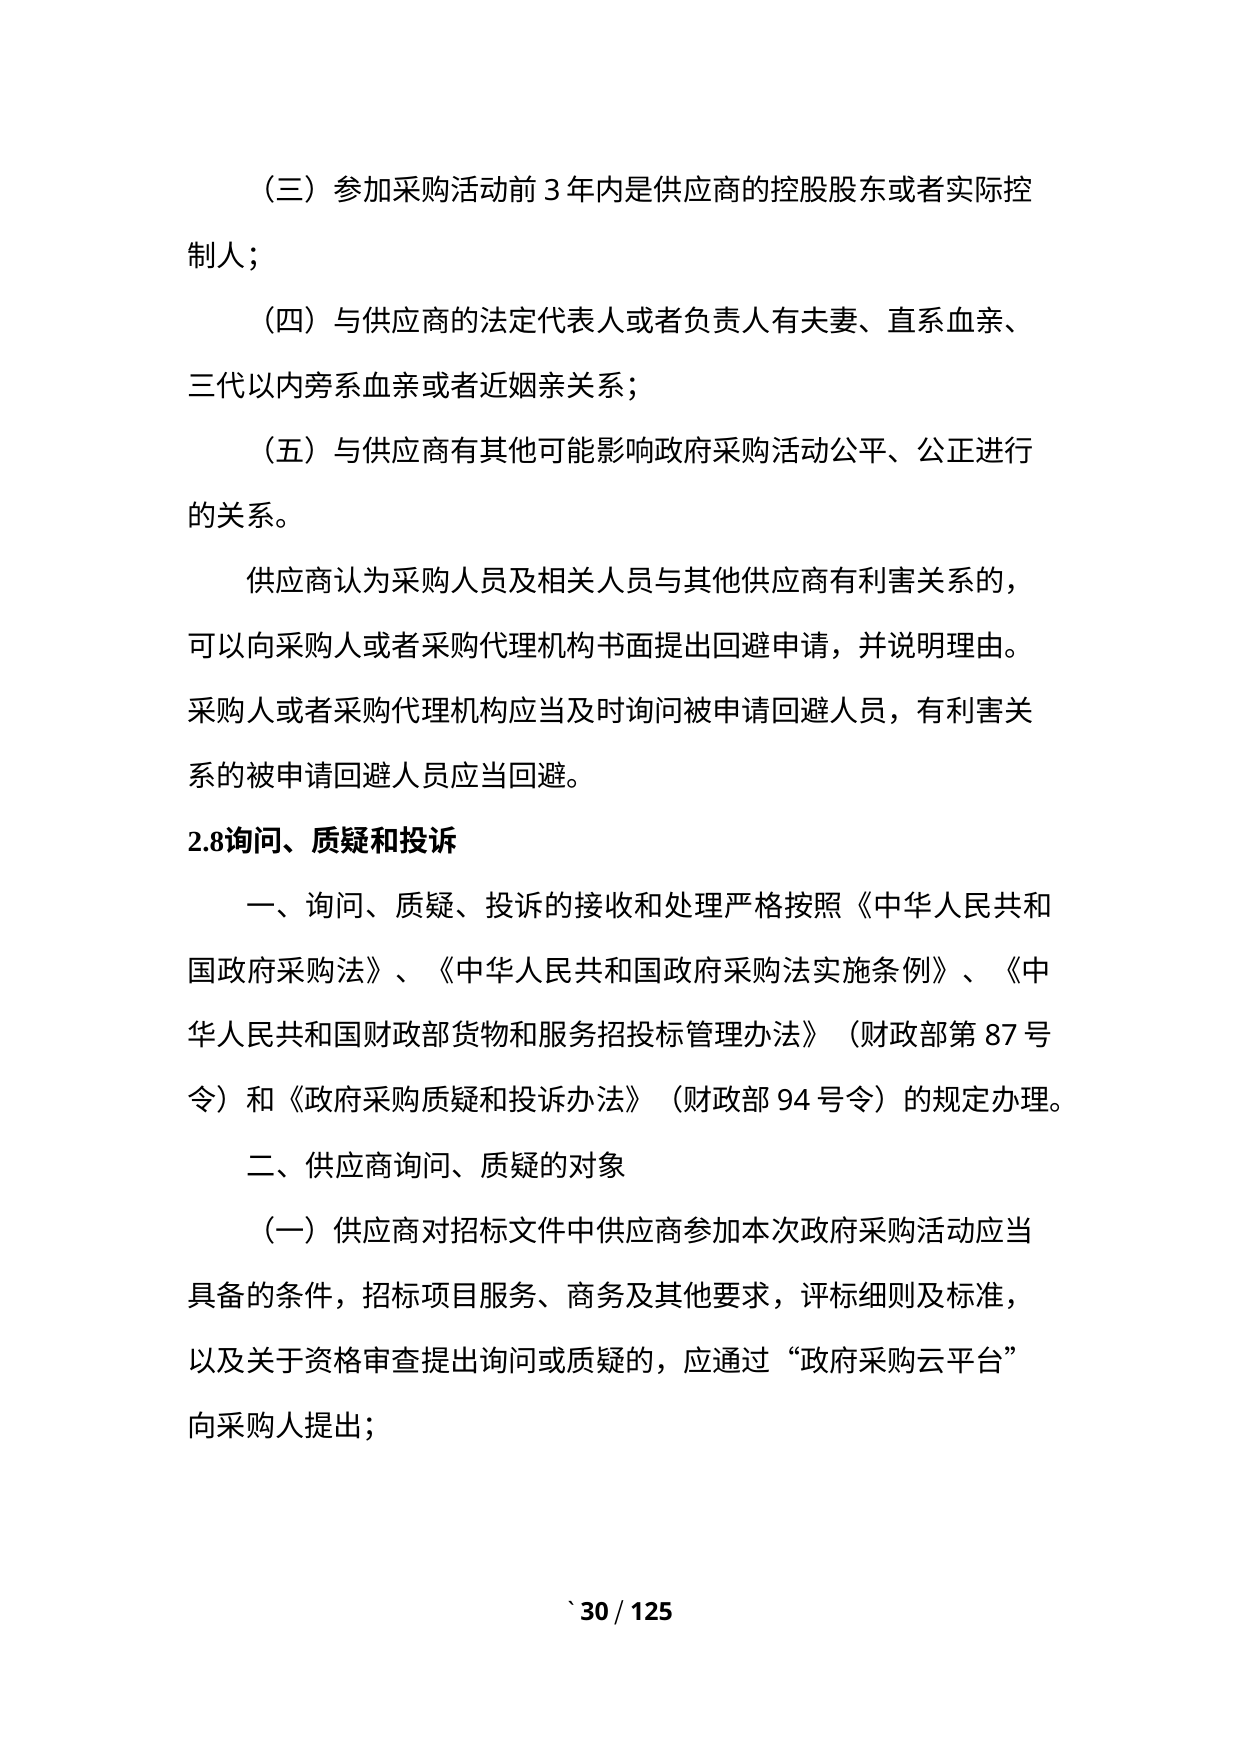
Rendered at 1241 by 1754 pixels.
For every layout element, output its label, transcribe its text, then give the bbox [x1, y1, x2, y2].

text 供应商认为采购人员及相关人员与其他供应商有利害关系的，可以向采购人或者采购代理机构书面提出回避申请，并说明理由。采购人或者采购代理机构应当及时询问被申请回避人员，有利害关系的被申请回避人员应当回避。 [187, 546, 1053, 806]
text （五）与供应商有其他可能影响政府采购活动公平、公正进行的关系。 [187, 416, 1053, 546]
subtitle 询问、质疑和投诉 [187, 806, 1053, 871]
list 供应商询问、质疑的对象 [187, 1131, 1053, 1196]
text （一）供应商对招标文件中供应商参加本次政府采购活动应当具备的条件，招标项目服务、商务及其他要求，评标细则及标准，以及关于资格审查提出询问或质疑的，应通过“政府采购云平台”向采购人提出； [187, 1196, 1053, 1456]
text （四）与供应商的法定代表人或者负责人有夫妻、直系血亲、三代以内旁系血亲或者近姻亲关系； [187, 286, 1053, 416]
list 询问、质疑、投诉的接收和处理严格按照《中华人民共和国政府采购法》、《中华人民共和国政府采购法实施条例》、《中华人民共和国财政部货物和服务招投标管理办法》（财政部第87号令）和《政府采购质疑和投诉办法》（财政部94号令）的规定办理。 [187, 871, 1053, 1131]
text （三）参加采购活动前3年内是供应商的控股股东或者实际控制人； [187, 156, 1053, 286]
